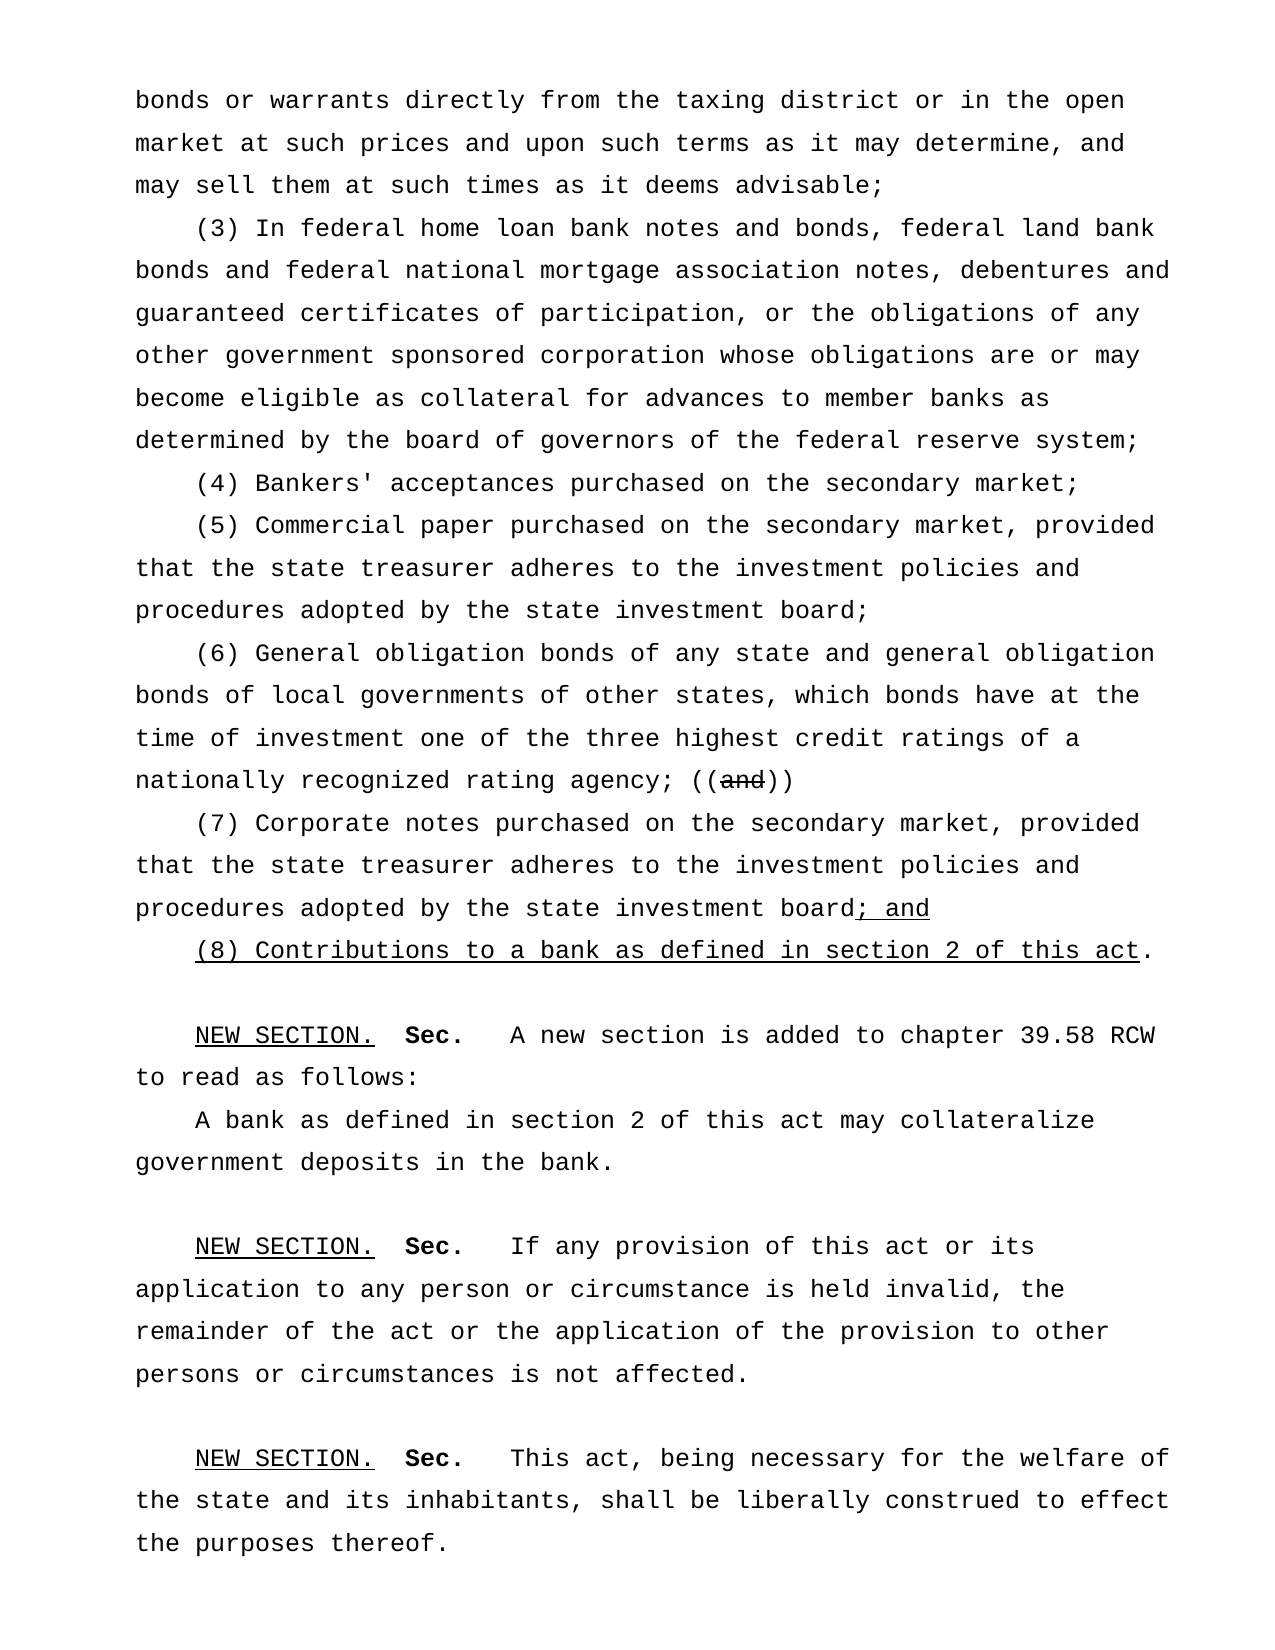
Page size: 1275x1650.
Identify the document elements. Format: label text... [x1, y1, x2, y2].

text (6) General obligation bonds of any state and general obligation bonds of local governments of other states, which bonds have at the time of investment one of the three highest credit ratings of a nationally recognized rating agency; ((and)) [135, 627, 1170, 797]
text (3) In federal home loan bank notes and bonds, federal land bank bonds and federal national mortgage association notes, debentures and guaranteed certificates of participation, or the obligations of any other government sponsored corporation whose obligations are or may become eligible as collateral for advances to member banks as determined by the board of governors of the federal reserve system; [135, 202, 1170, 457]
text (5) Commercial paper purchased on the secondary market, provided that the state treasurer adheres to the investment policies and procedures adopted by the state investment board; [135, 500, 1170, 627]
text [135, 75, 1170, 202]
text (8) Contributions to a bank as defined in section 2 of this act. [135, 925, 1170, 967]
text NEW SECTION. Sec. A new section is added to chapter 39.58 RCW to read as follows: [135, 1009, 1170, 1094]
text NEW SECTION. Sec. If any provision of this act or its application to any person or circumstance is held invalid, the remainder of the act or the application of the provision to other persons or circumstances is not affected. [135, 1221, 1170, 1391]
text A bank as defined in section 2 of this act may collateralize government deposits in the bank. [135, 1094, 1170, 1179]
text NEW SECTION. Sec. This act, being necessary for the welfare of the state and its inhabitants, shall be liberally construed to effect the purposes thereof. [135, 1432, 1170, 1560]
text (4) Bankers' acceptances purchased on the secondary market; [135, 457, 1170, 500]
text (7) Corporate notes purchased on the secondary market, provided that the state treasurer adheres to the investment policies and procedures adopted by the state investment board; and [135, 797, 1170, 925]
